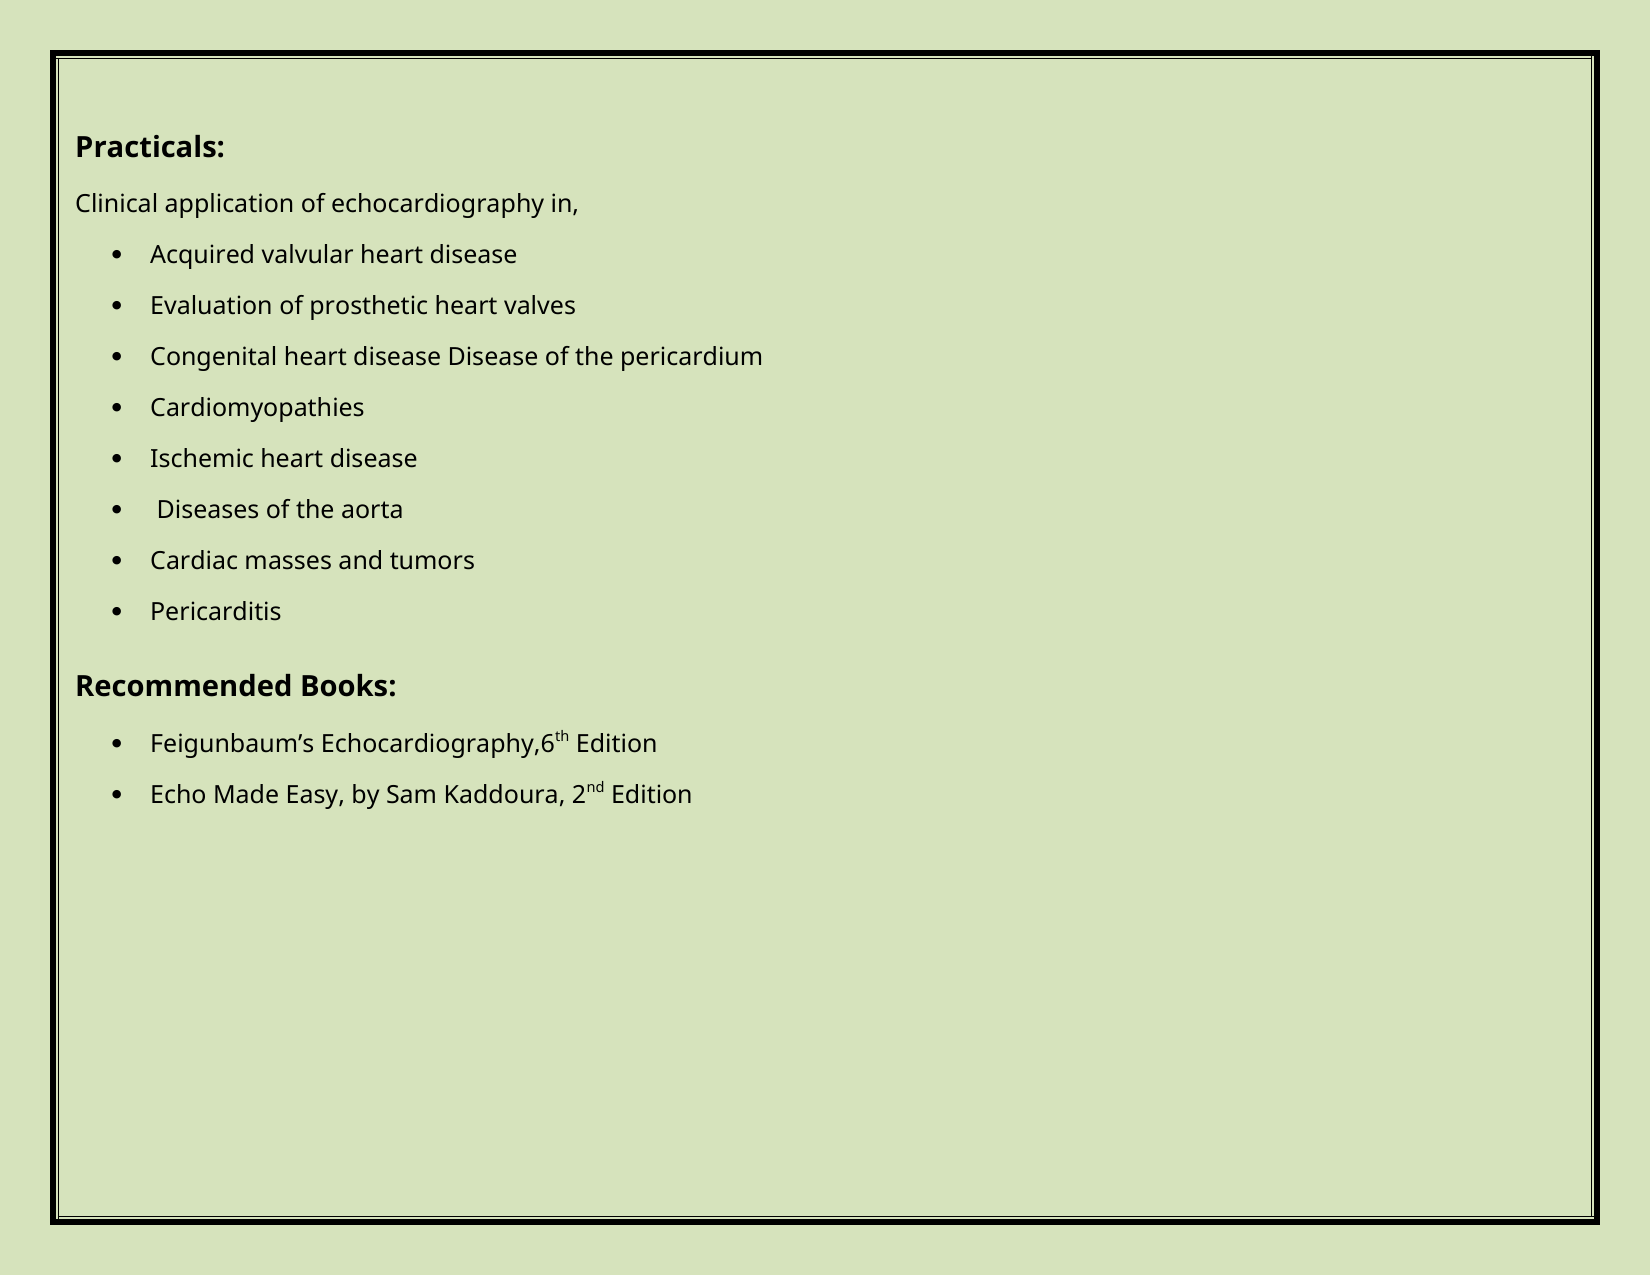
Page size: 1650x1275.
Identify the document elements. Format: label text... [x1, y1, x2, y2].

list Evaluation of prosthetic heart valves [112, 288, 1575, 322]
list Diseases of the aorta [112, 492, 1575, 526]
list Cardiac masses and tumors [112, 543, 1575, 577]
list Congenital heart disease Disease of the pericardium [112, 339, 1575, 373]
text Practicals: [75, 126, 1575, 166]
list Ischemic heart disease [112, 441, 1575, 475]
list Echo Made Easy, by Sam Kaddoura, 2nd Edition [112, 776, 1575, 810]
text Clinical application of echocardiography in, [75, 186, 1575, 219]
text Recommended Books: [75, 666, 1575, 705]
list Pericarditis [112, 594, 1575, 628]
list Acquired valvular heart disease [112, 237, 1575, 271]
list Cardiomyopathies [112, 390, 1575, 424]
list Feigunbaum’s Echocardiography,6th Edition [112, 725, 1575, 759]
